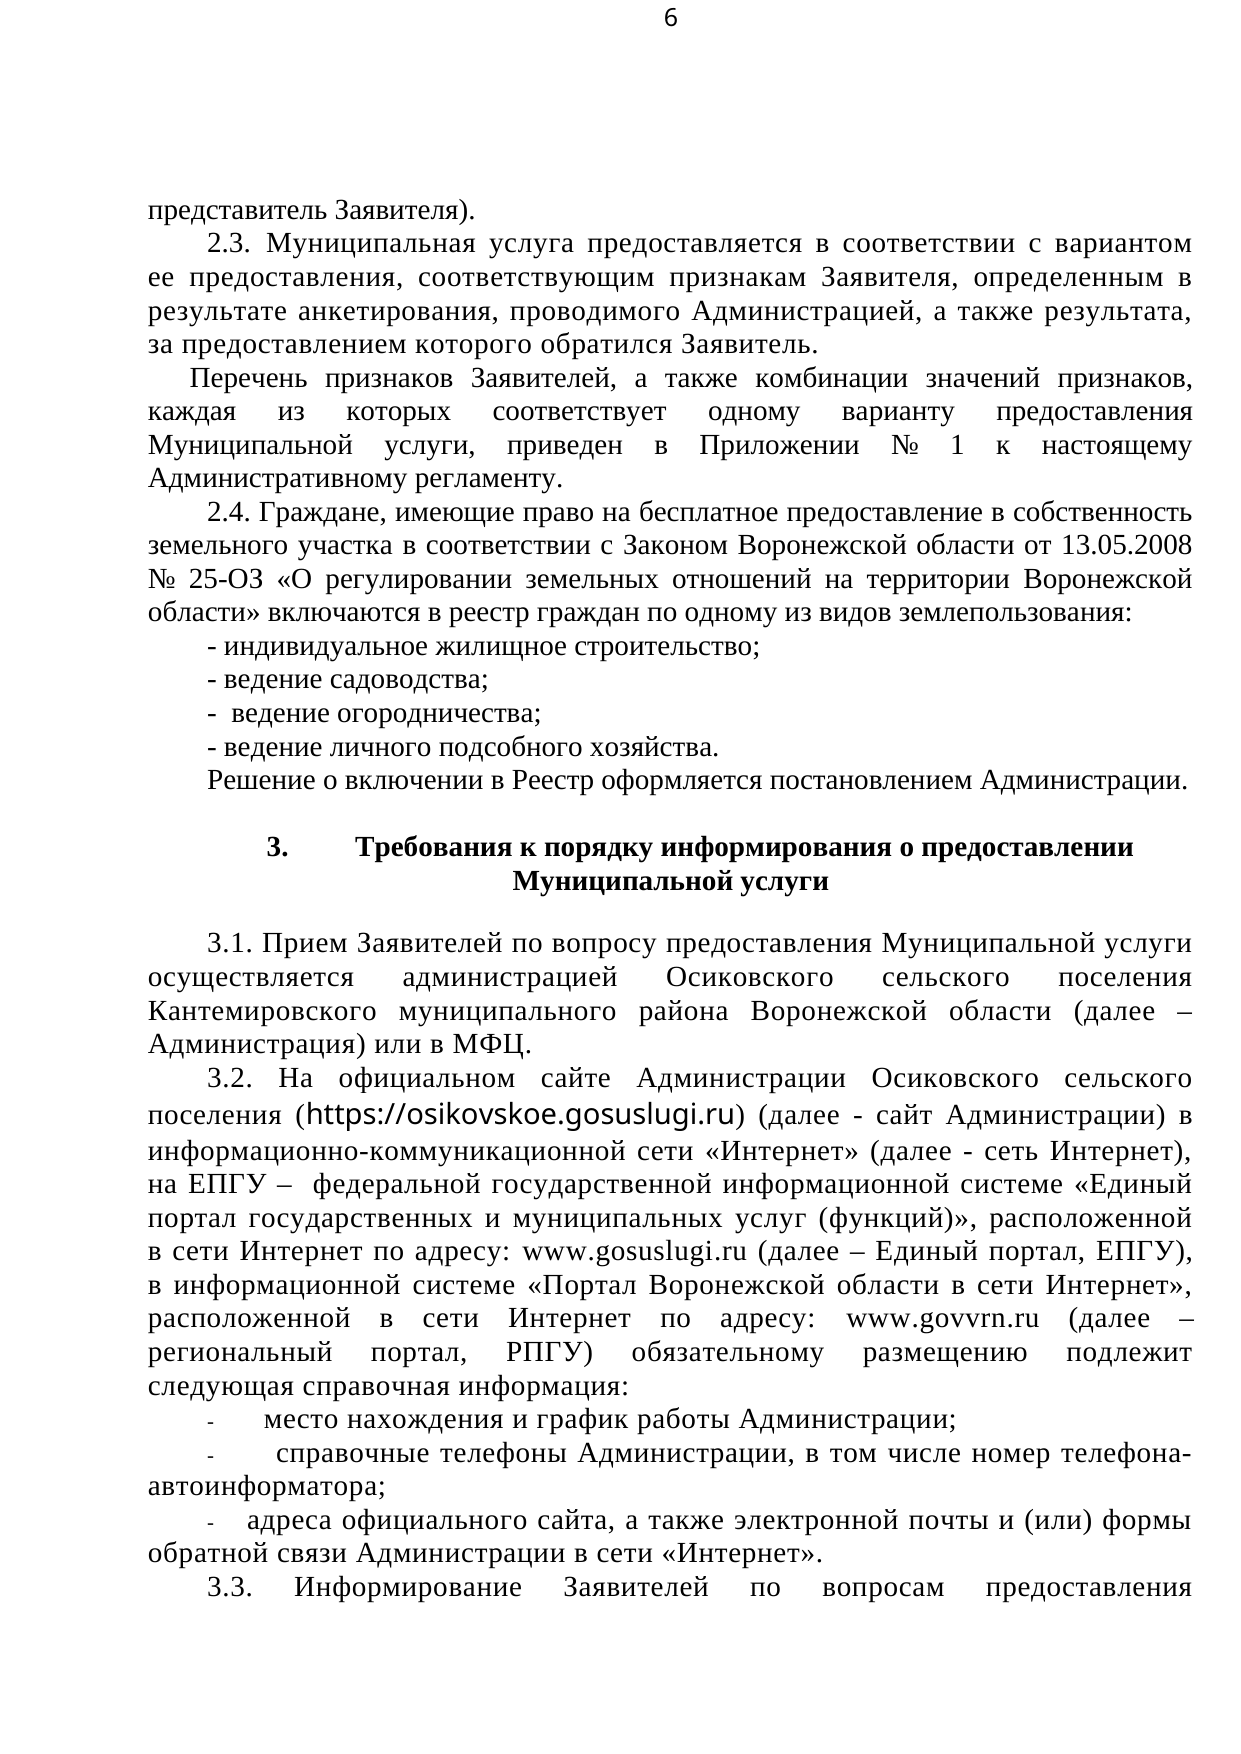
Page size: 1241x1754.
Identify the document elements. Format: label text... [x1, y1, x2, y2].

text - ведение огородничества; [148, 695, 1194, 729]
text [148, 1569, 1194, 1602]
text 2.4. Граждане, имеющие право на бесплатное предоставление в собственность земельного участка в соответствии с Законом Воронежской области от 13.05.2008 № 25-ОЗ «О регулировании земельных отношений на территории Воронежской области» включаются в реестр граждан по одному из видов землепользования: [148, 494, 1194, 628]
list место нахождения и график работы Администрации; [148, 1401, 1194, 1435]
list адреса официального сайта, а также электронной почты и (или) формы обратной связи Администрации в сети «Интернет». [148, 1502, 1194, 1569]
list справочные телефоны Администрации, в том числе номер телефона-автоинформатора; [148, 1435, 1194, 1502]
text - индивидуальное жилищное строительство; [148, 628, 1194, 662]
text Перечень признаков Заявителей, а также комбинации значений признаков, каждая из которых соответствует одному варианту предоставления Муниципальной услуги, приведен в Приложении № 1 к настоящему Административному регламенту. [148, 360, 1194, 494]
text - ведение личного подсобного хозяйства. [148, 729, 1194, 762]
list Муниципальная услуга предоставляется в соответствии с вариантом ее предоставления, соответствующим признакам Заявителя, определенным в результате анкетирования, проводимого Администрацией, а также результата, за предоставлением которого обратился Заявитель. [148, 226, 1194, 360]
text 3.2. На официальном сайте Администрации Осиковского сельского поселения (https://osikovskoe.gosuslugi.ru) (далее - сайт Администрации) в информационно-коммуникационной сети «Интернет» (далее - сеть Интернет), на ЕПГУ – федеральной государственной информационной системе «Единый портал государственных и муниципальных услуг (функций)», расположенной в сети Интернет по адресу: www.gosuslugi.ru (далее – Единый портал, ЕПГУ), в информационной системе «Портал Воронежской области в сети Интернет», расположенной в сети Интернет по адресу: www.govvrn.ru (далее – региональный портал, РПГУ) обязательному размещению подлежит следующая справочная информация: [148, 1060, 1194, 1401]
text - ведение садоводства; [148, 662, 1194, 695]
text Решение о включении в Реестр оформляется постановлением Администрации. [148, 762, 1194, 796]
text 3.1. Прием Заявителей по вопросу предоставления Муниципальной услуги осуществляется администрацией Осиковского сельского поселения Кантемировского муниципального района Воронежской области (далее – Администрация) или в МФЦ. [148, 926, 1194, 1060]
list Требования к порядку информирования о предоставлении Муниципальной услуги [148, 829, 1194, 896]
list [148, 192, 1194, 226]
